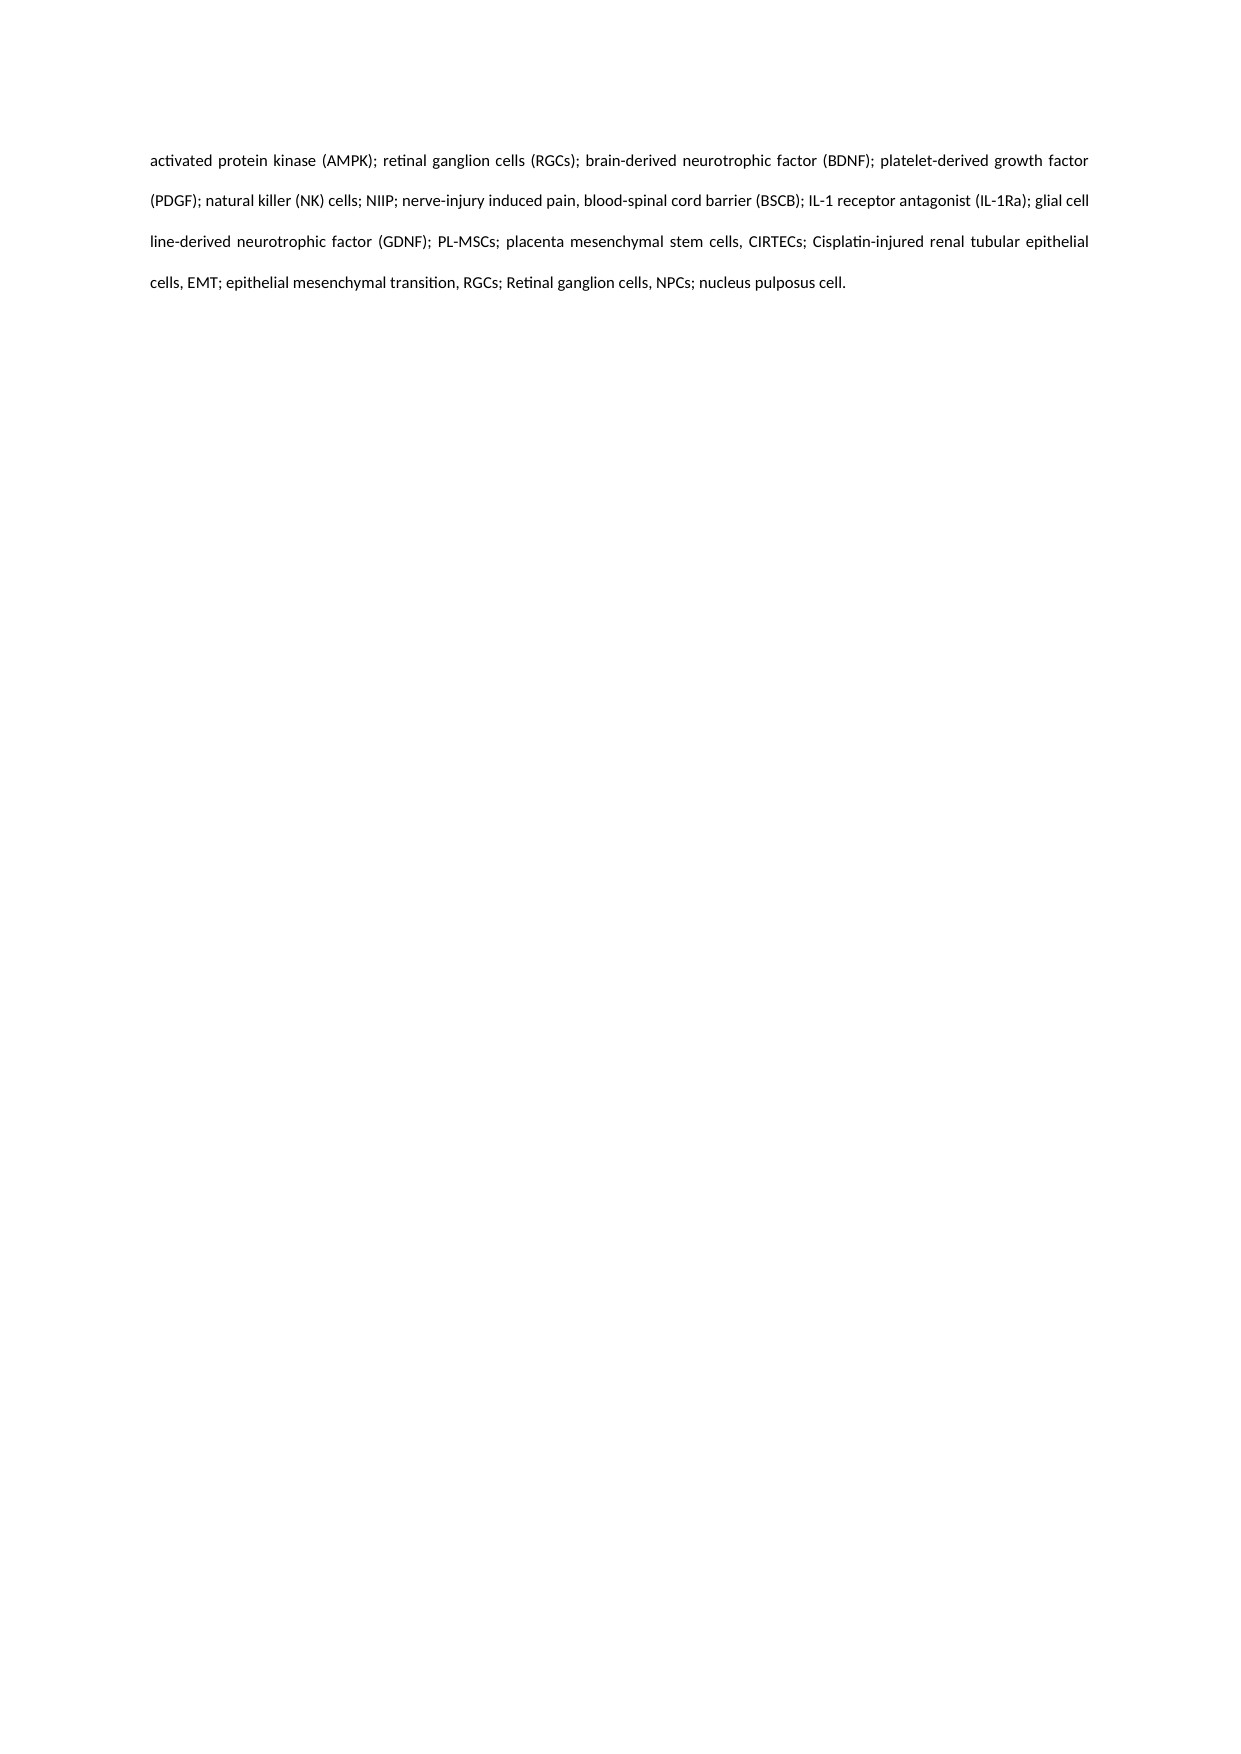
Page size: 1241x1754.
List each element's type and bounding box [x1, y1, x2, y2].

text [150, 150, 1090, 292]
